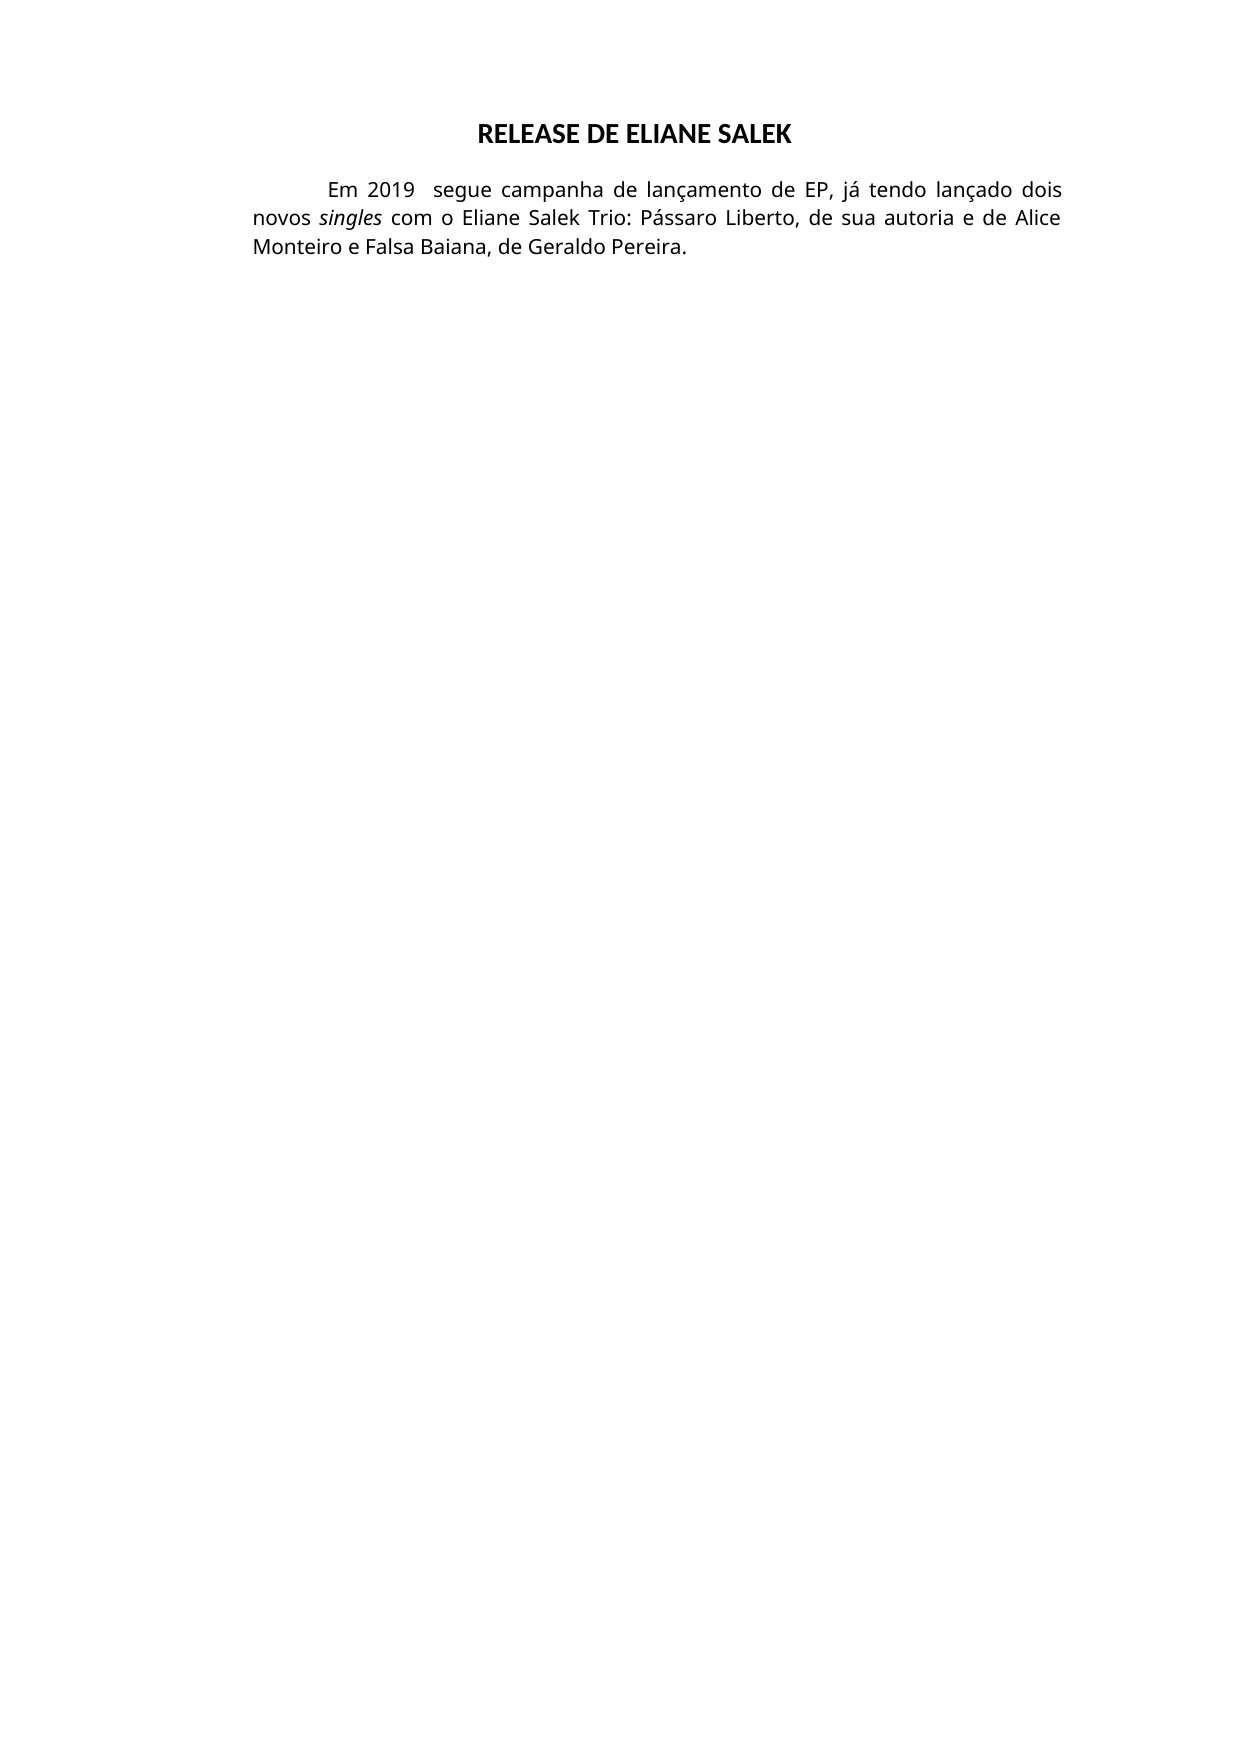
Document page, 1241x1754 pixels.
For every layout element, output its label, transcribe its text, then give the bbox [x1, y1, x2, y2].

text Em 2019 segue campanha de lançamento de EP, já tendo lançado dois novos singles com o Eliane Salek Trio: Pássaro Liberto, de sua autoria e de Alice Monteiro e Falsa Baiana, de Geraldo Pereira. [252, 175, 1063, 260]
